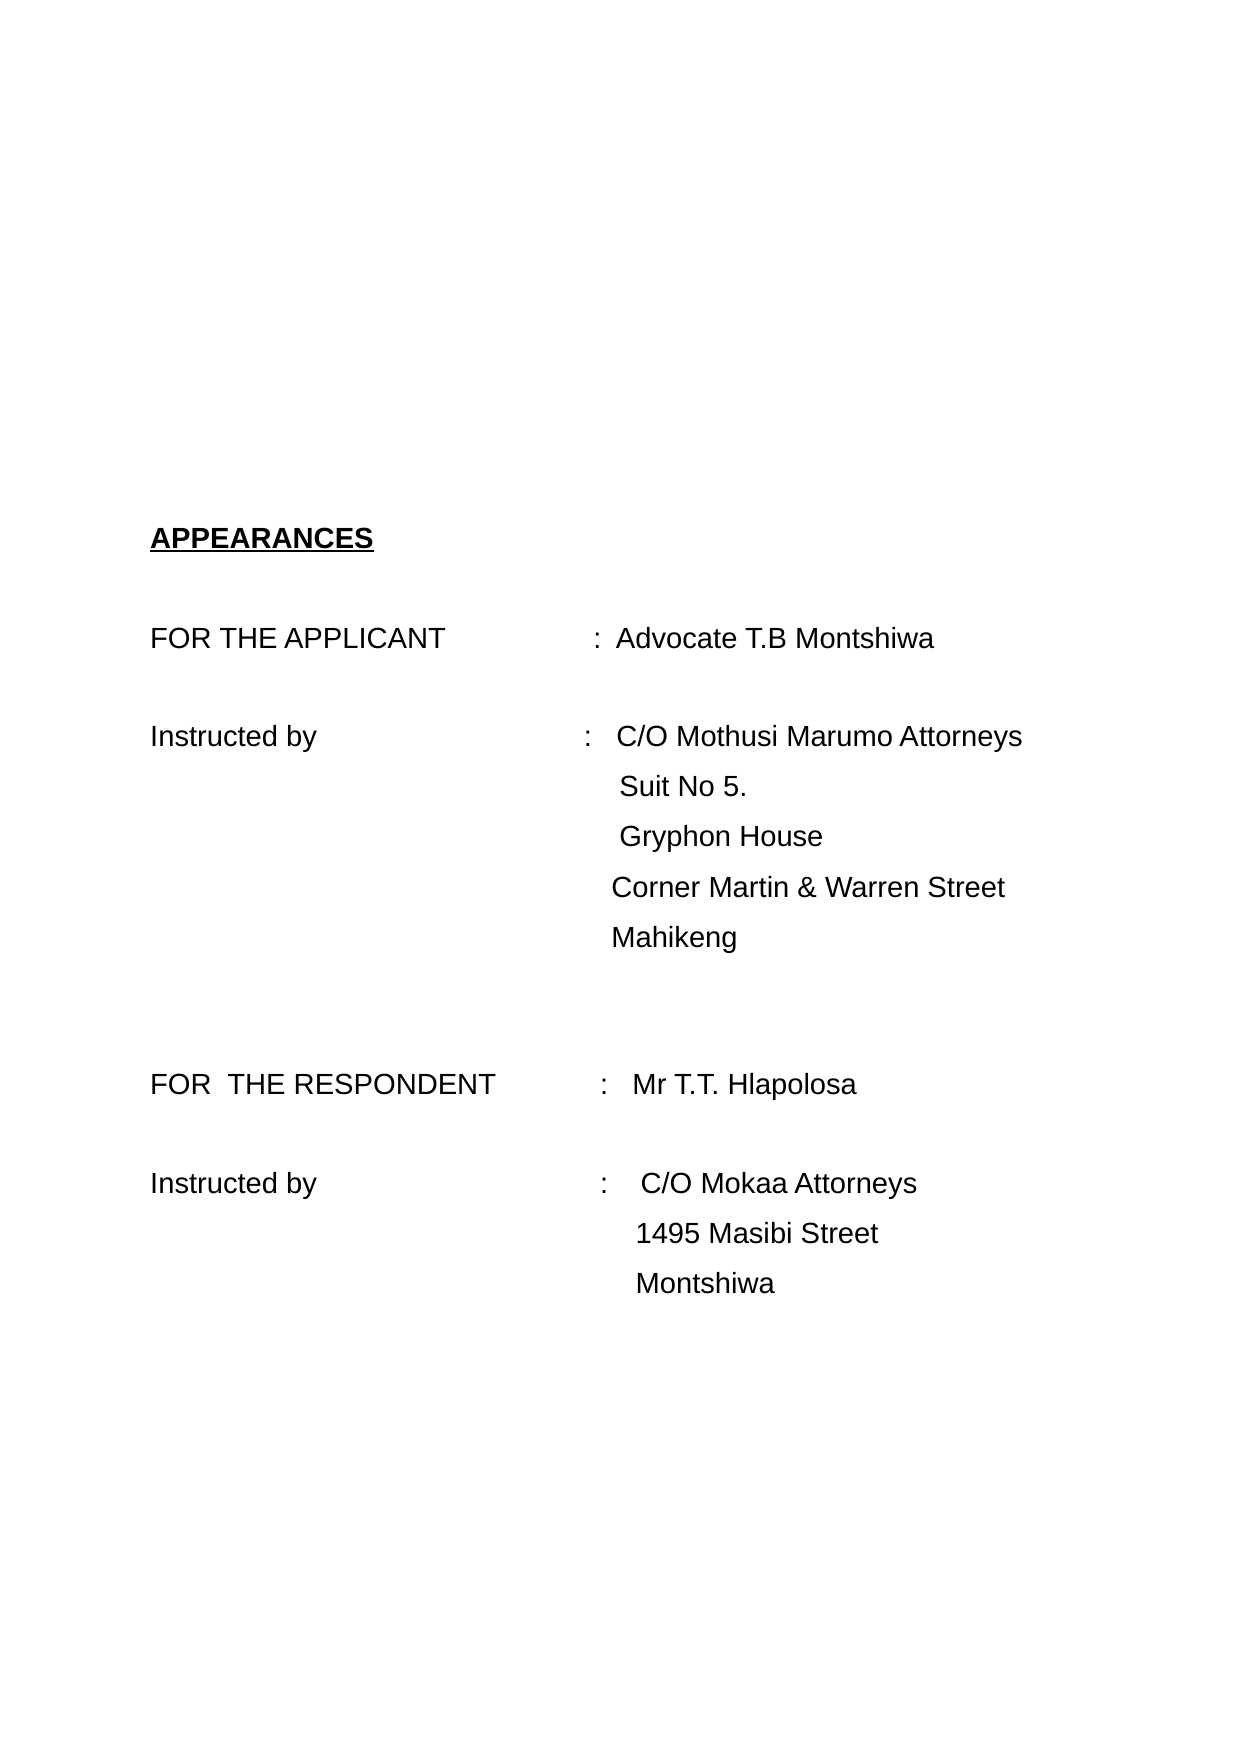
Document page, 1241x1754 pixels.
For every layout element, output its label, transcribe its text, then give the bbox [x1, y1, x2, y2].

text APPEARANCES [150, 521, 1090, 554]
text Instructed by : C/O Mothusi Marumo Attorneys [150, 719, 1090, 752]
text FOR THE RESPONDENT : Mr T.T. Hlapolosa [150, 1067, 1090, 1101]
text Suit No 5. [150, 769, 1090, 802]
text Corner Martin & Warren Street [150, 869, 1090, 903]
text Mahikeng [150, 920, 1090, 953]
text Gryphon House [150, 819, 1090, 853]
text FOR THE APPLICANT : Advocate T.B Montshiwa [150, 621, 1090, 655]
text Instructed by : C/O Mokaa Attorneys [150, 1166, 1090, 1199]
text 1495 Masibi Street [150, 1216, 1090, 1249]
text Montshiwa [150, 1266, 1090, 1300]
